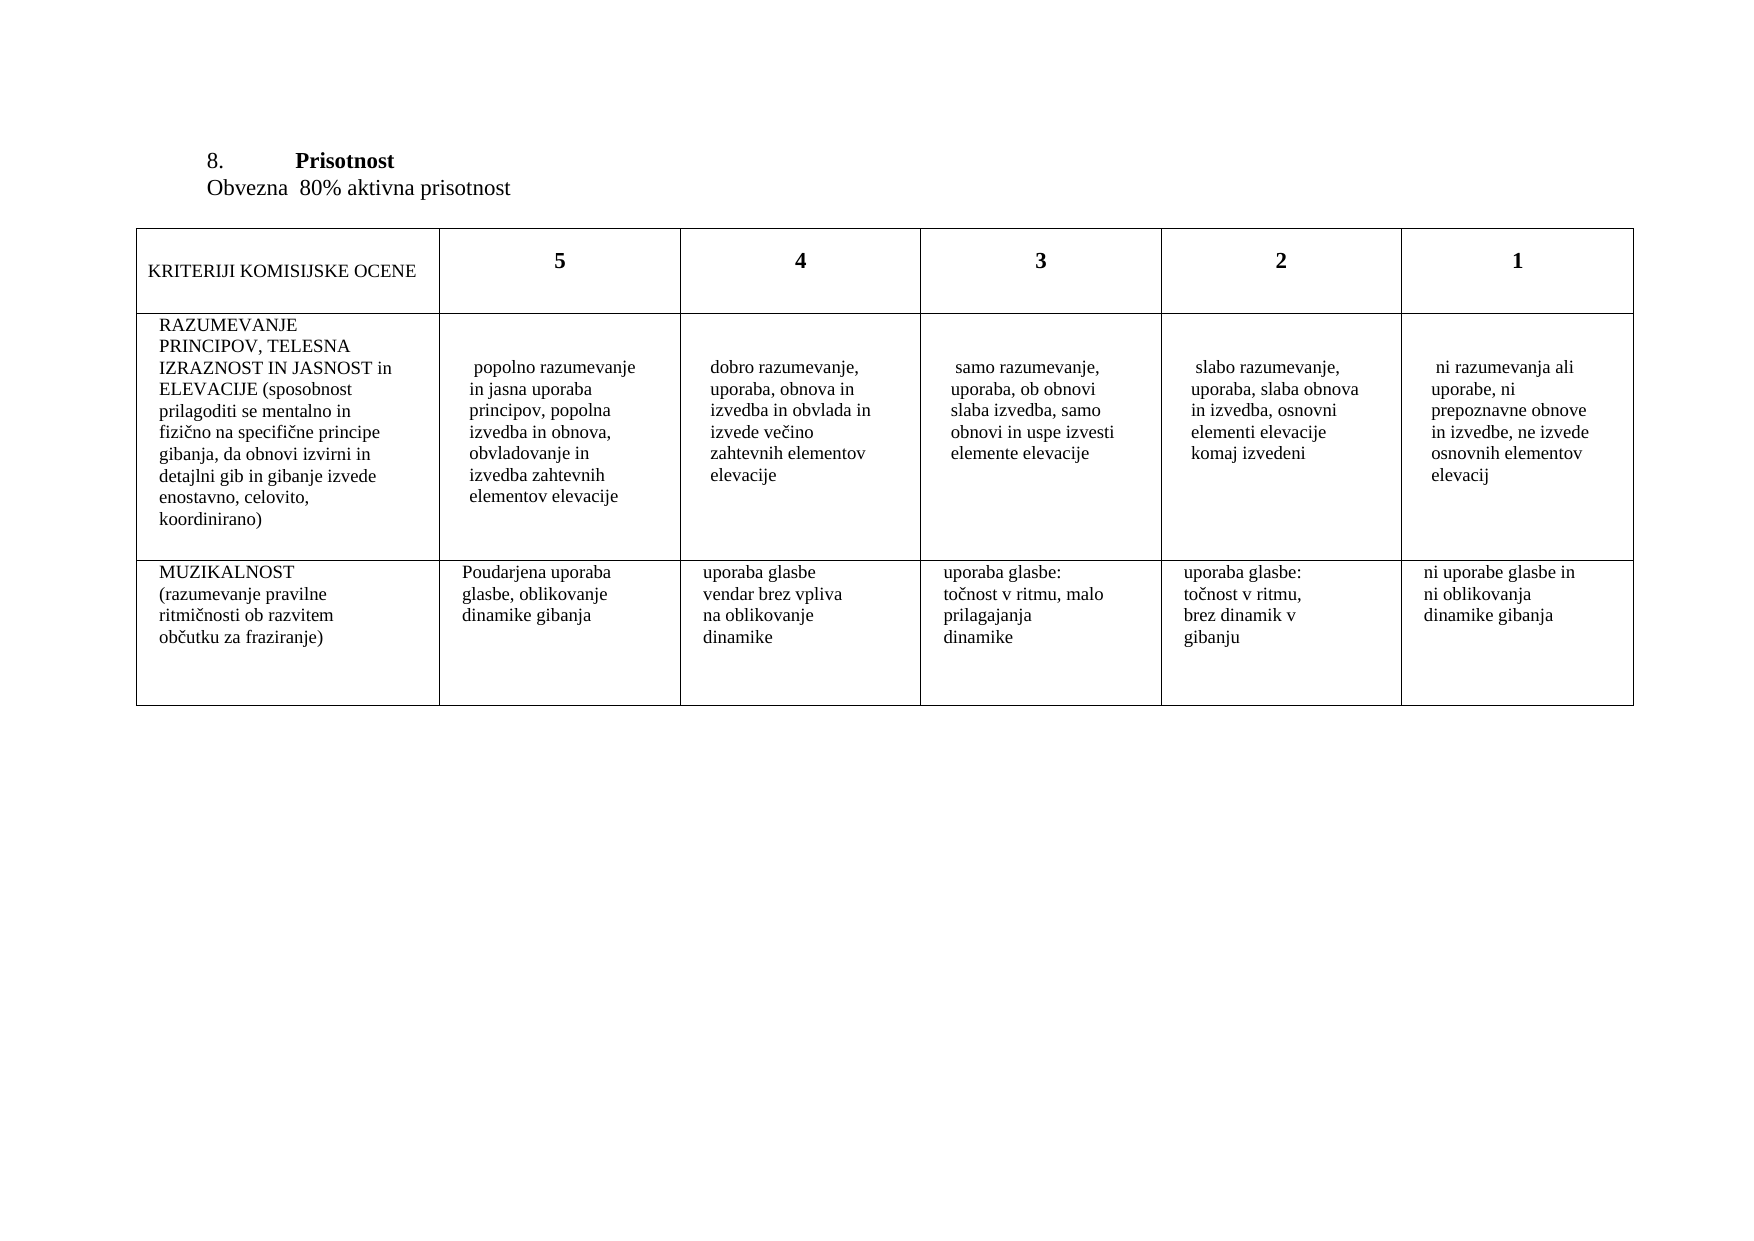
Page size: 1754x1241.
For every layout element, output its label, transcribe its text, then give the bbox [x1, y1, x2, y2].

table_cell [440, 561, 680, 705]
table_header 1 [1402, 229, 1633, 312]
table_cell [440, 314, 680, 560]
table_cell [921, 561, 1161, 705]
table_header 4 [681, 229, 920, 312]
table_header 2 [1162, 229, 1401, 312]
table_cell [1402, 561, 1633, 705]
table_header KRITERIJI KOMISIJSKE OCENE [137, 229, 439, 312]
table_cell [137, 561, 439, 705]
table_cell [681, 561, 920, 705]
table_header 3 [921, 229, 1161, 312]
table_cell [1162, 314, 1401, 560]
table_cell [137, 314, 439, 560]
table_cell [1162, 561, 1401, 705]
table_cell [1402, 314, 1633, 560]
list Prisotnost [207, 148, 1606, 174]
text Obvezna 80% aktivna prisotnost [207, 174, 1606, 200]
table_header 5 [440, 229, 680, 312]
table_cell [681, 314, 920, 560]
table_cell [921, 314, 1161, 560]
